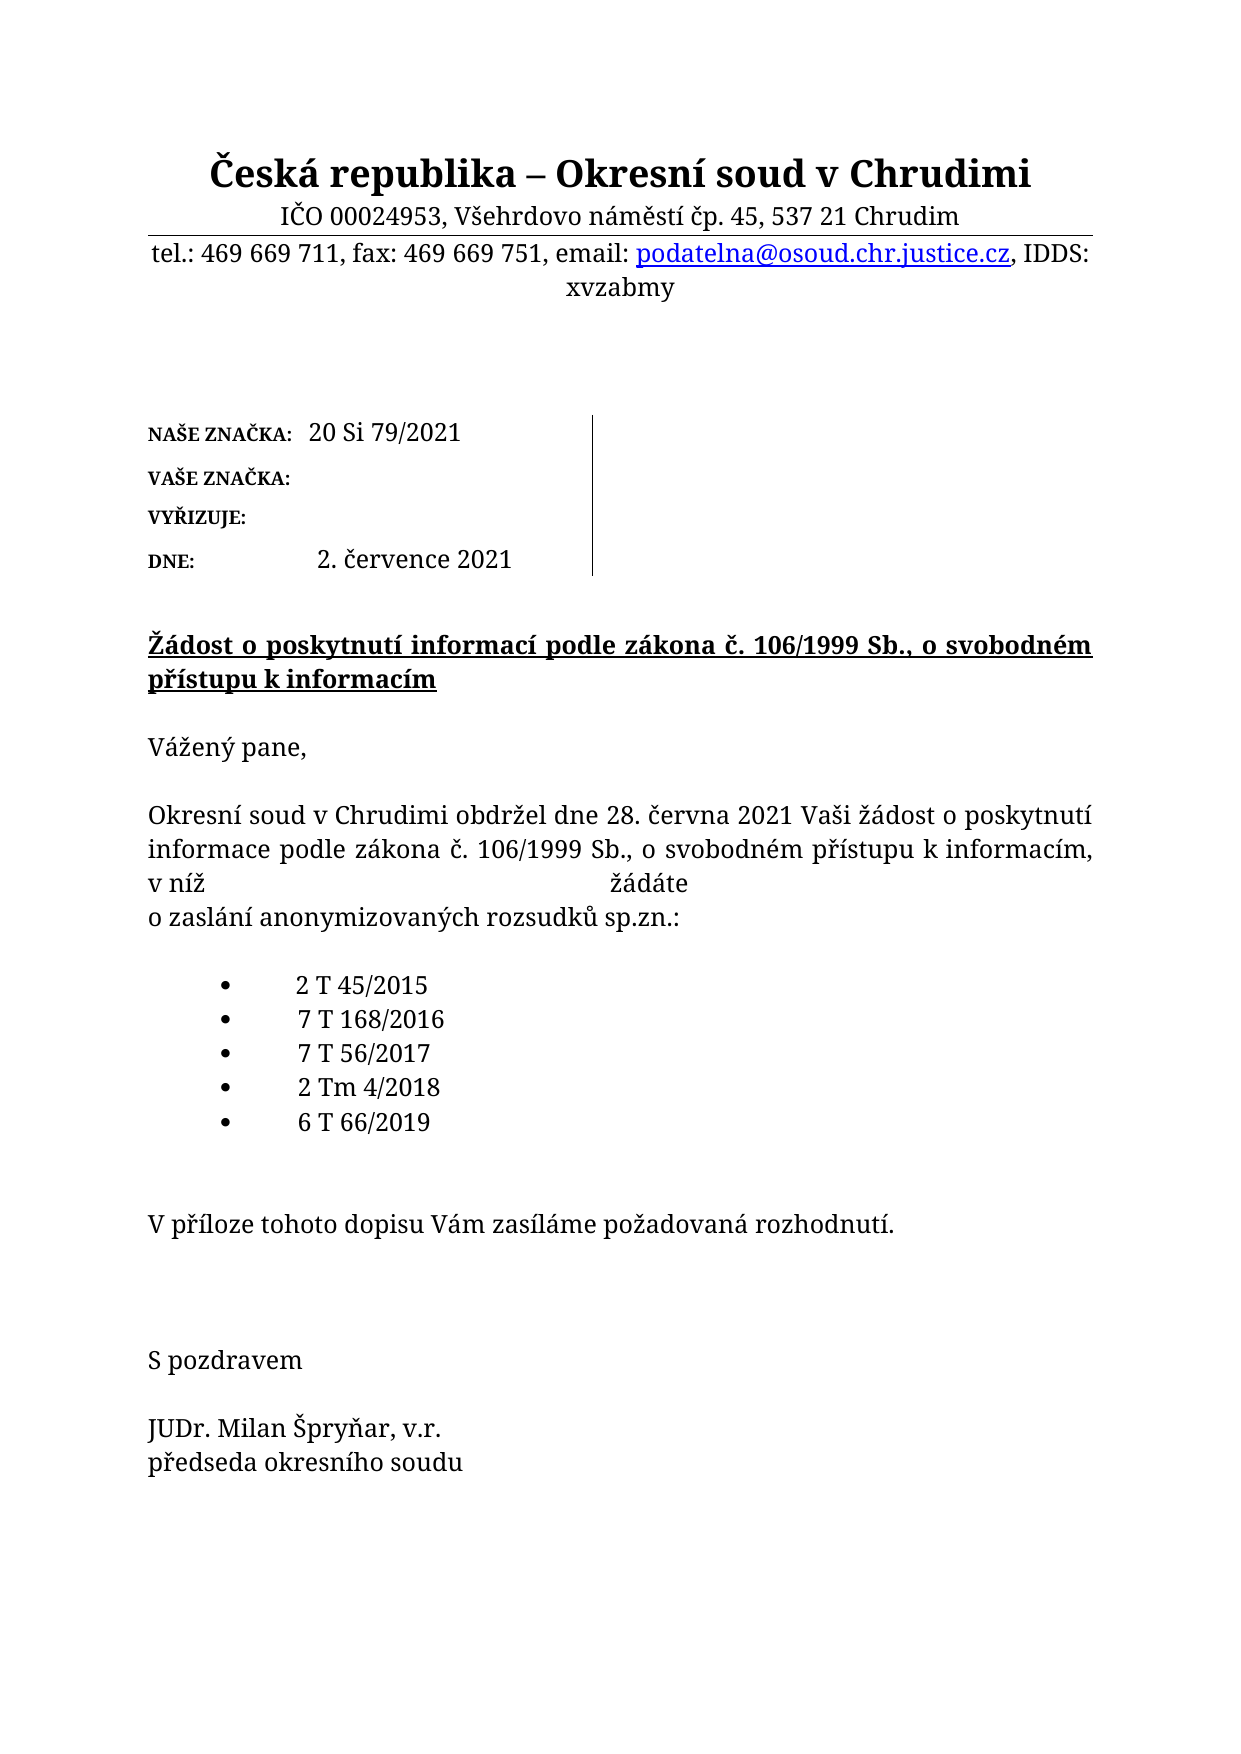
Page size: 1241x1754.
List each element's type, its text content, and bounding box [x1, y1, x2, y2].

text VYŘIZUJE: [148, 504, 592, 529]
text Okresní soud v Chrudimi obdržel dne 28. června 2021 Vaši žádost o poskytnutí informace podle zákona č. 106/1999 Sb., o svobodném přístupu k informacím, v níž žádáte o zaslání anonymizovaných rozsudků sp.zn.: [148, 798, 1093, 934]
list 2 T 45/2015 [221, 968, 1093, 1002]
text IČO 00024953, Všehrdovo náměstí čp. 45, 537 21 Chrudim [148, 199, 1093, 235]
text DNE: 2. července 2021 [148, 542, 592, 576]
text předseda okresního soudu [148, 1445, 1093, 1479]
text tel.: 469 669 711, fax: 469 669 751, email: podatelna@osoud.chr.justice.cz, IDDS: xvzabmy [148, 236, 1093, 304]
text VAŠE ZNAČKA: [148, 466, 592, 491]
list 7 T 168/2016 [221, 1002, 1093, 1036]
text Česká republika – Okresní soud v Chrudimi [148, 148, 1093, 199]
text Vážený pane, [148, 729, 1093, 763]
text Žádost o poskytnutí informací podle zákona č. 106/1999 Sb., o svobodném přístupu k informacím [148, 658, 1093, 695]
text S pozdravem [148, 1343, 1093, 1377]
text JUDr. Milan Špryňar, v.r. [148, 1411, 1093, 1445]
text Žádost o poskytnutí informací podle zákona č. 106/1999 Sb., o svobodném přístupu k informacím [148, 627, 1093, 656]
list 7 T 56/2017 [221, 1036, 1093, 1070]
text V příloze tohoto dopisu Vám zasíláme požadovaná rozhodnutí. [148, 1206, 1093, 1240]
list 6 T 66/2019 [221, 1104, 1093, 1138]
text NAŠE ZNAČKA: 20 Si 79/2021 [148, 415, 583, 449]
list 2 Tm 4/2018 [221, 1070, 1093, 1104]
